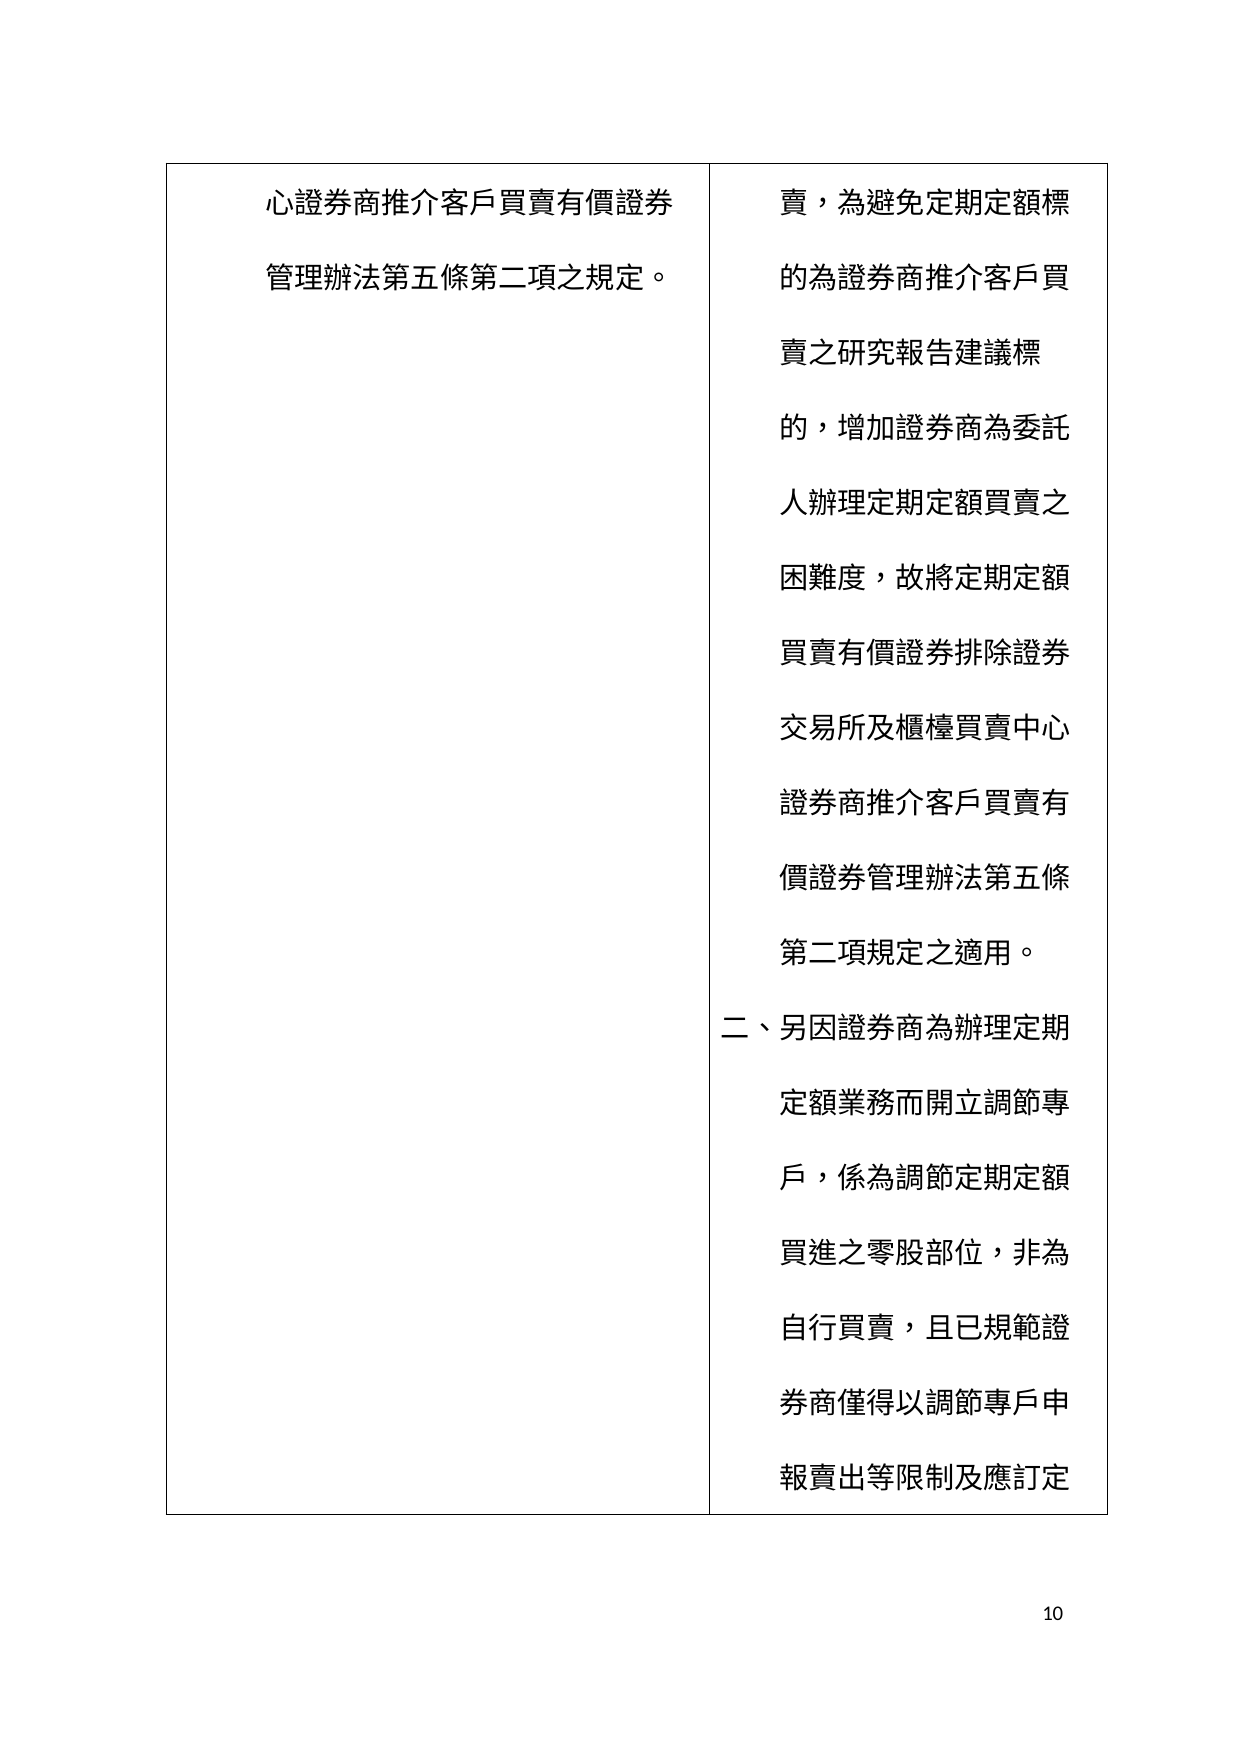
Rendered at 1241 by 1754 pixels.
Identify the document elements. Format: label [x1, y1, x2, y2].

table_cell [710, 164, 1107, 1513]
table_cell [167, 164, 709, 1513]
